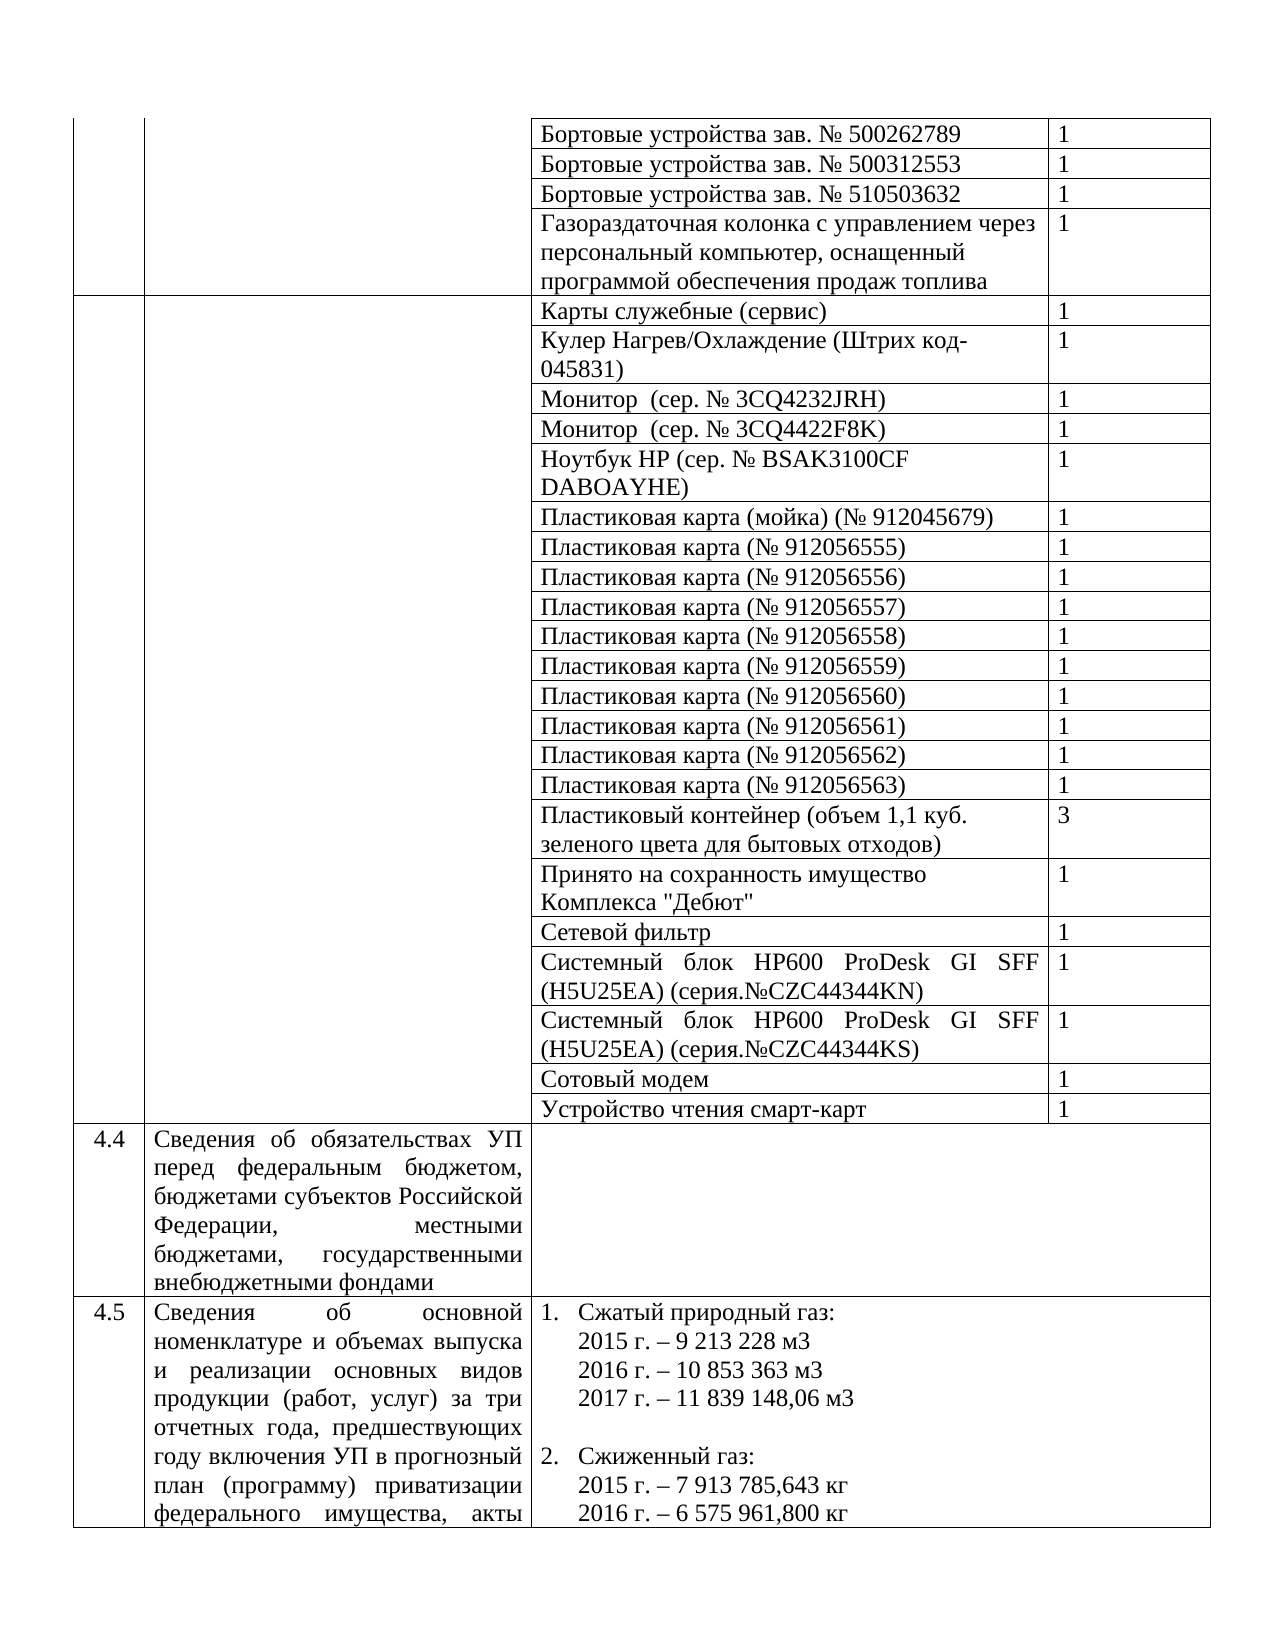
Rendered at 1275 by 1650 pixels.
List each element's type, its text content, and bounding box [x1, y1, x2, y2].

table_cell Пластиковая карта (№ 912056560) [532, 681, 1048, 710]
table_cell Пластиковая карта (№ 912056558) [532, 621, 1048, 650]
table_cell Пластиковая карта (№ 912056559) [532, 651, 1048, 680]
table_cell 1 [1049, 562, 1210, 591]
table_cell Бортовые устройства зав. № 510503632 [532, 179, 1048, 207]
table_cell 1 [1049, 917, 1210, 946]
table_cell Пластиковая карта (№ 912056563) [532, 770, 1048, 799]
table_cell 1 [1049, 414, 1210, 443]
table_cell 1 [1049, 1064, 1210, 1093]
table_cell 1 [1049, 384, 1210, 413]
table_cell 1 [1049, 1094, 1210, 1123]
table_cell 1 [1049, 621, 1210, 650]
table_cell 1 [1049, 209, 1210, 295]
table_cell 1 [1049, 681, 1210, 710]
table_cell Пластиковая карта (№ 912056555) [532, 532, 1048, 561]
table_cell Пластиковая карта (мойка) (№ 912045679) [532, 502, 1048, 531]
table_cell 1 [1049, 859, 1210, 916]
table_cell [145, 296, 531, 1123]
table_cell 1 [1049, 1006, 1210, 1063]
table_cell [74, 296, 144, 1123]
table_cell Бортовые устройства зав. № 500312553 [532, 149, 1048, 178]
table_cell Пластиковая карта (№ 912056556) [532, 562, 1048, 591]
table_cell 3 [1049, 800, 1210, 858]
table_cell 1 [1049, 741, 1210, 769]
table_cell 1 [1049, 947, 1210, 1004]
table_cell Принято на сохранность имущество Комплекса "Дебют" [532, 859, 1048, 916]
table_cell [145, 1297, 531, 1527]
table_cell 1 [1049, 119, 1210, 148]
table_cell 1 [1049, 592, 1210, 620]
table_cell Монитор (сер. № 3СQ4232JRH) [532, 384, 1048, 413]
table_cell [532, 1297, 1210, 1527]
table_cell Сведения об обязательствах УП перед федеральным бюджетом, бюджетами субъектов Российской Федерации, местными бюджетами, государственными внебюджетными фондами [145, 1124, 531, 1296]
table_cell 1 [1049, 770, 1210, 799]
table_cell 1 [1049, 326, 1210, 383]
table_cell Карты служебные (сервис) [532, 296, 1048, 324]
table_cell Кулер Нагрев/Охлаждение (Штрих код-045831) [532, 326, 1048, 383]
table_cell 1 [1049, 296, 1210, 324]
table_cell Бортовые устройства зав. № 500262789 [532, 119, 1048, 148]
table_cell Пластиковая карта (№ 912056557) [532, 592, 1048, 620]
table_cell 1 [1049, 711, 1210, 739]
table_cell Сетевой фильтр [532, 917, 1048, 946]
table_cell Пластиковая карта (№ 912056561) [532, 711, 1048, 739]
table_cell 1 [1049, 502, 1210, 531]
table_cell 1 [1049, 532, 1210, 561]
table_cell Системный блок НР600 ProDesk GI SFF (H5U25EA) (серия.№CZC44344KN) [532, 947, 1048, 1004]
table_cell 1 [1049, 651, 1210, 680]
table_cell Сотовый модем [532, 1064, 1048, 1093]
table_cell Ноутбук НР (сер. № BSAK3100CF DABOAYHE) [532, 444, 1048, 501]
table_cell Пластиковая карта (№ 912056562) [532, 741, 1048, 769]
table_cell 1 [1049, 149, 1210, 178]
table_cell Устройство чтения смарт-карт [532, 1094, 1048, 1123]
table_cell [532, 1124, 1210, 1296]
table_cell Системный блок НР600 ProDesk GI SFF (H5U25EA) (серия.№CZC44344KS) [532, 1006, 1048, 1063]
table_cell Газораздаточная колонка с управлением через персональный компьютер, оснащенный программой обеспечения продаж топлива [532, 209, 1048, 295]
table_cell 4.4 [74, 1124, 144, 1296]
table_cell Монитор (сер. № 3СQ4422F8K) [532, 414, 1048, 443]
table_cell 4.5 [74, 1297, 144, 1527]
table_cell 1 [1049, 179, 1210, 207]
table_cell Пластиковый контейнер (объем 1,1 куб. зеленого цвета для бытовых отходов) [532, 800, 1048, 858]
table_cell 1 [1049, 444, 1210, 501]
